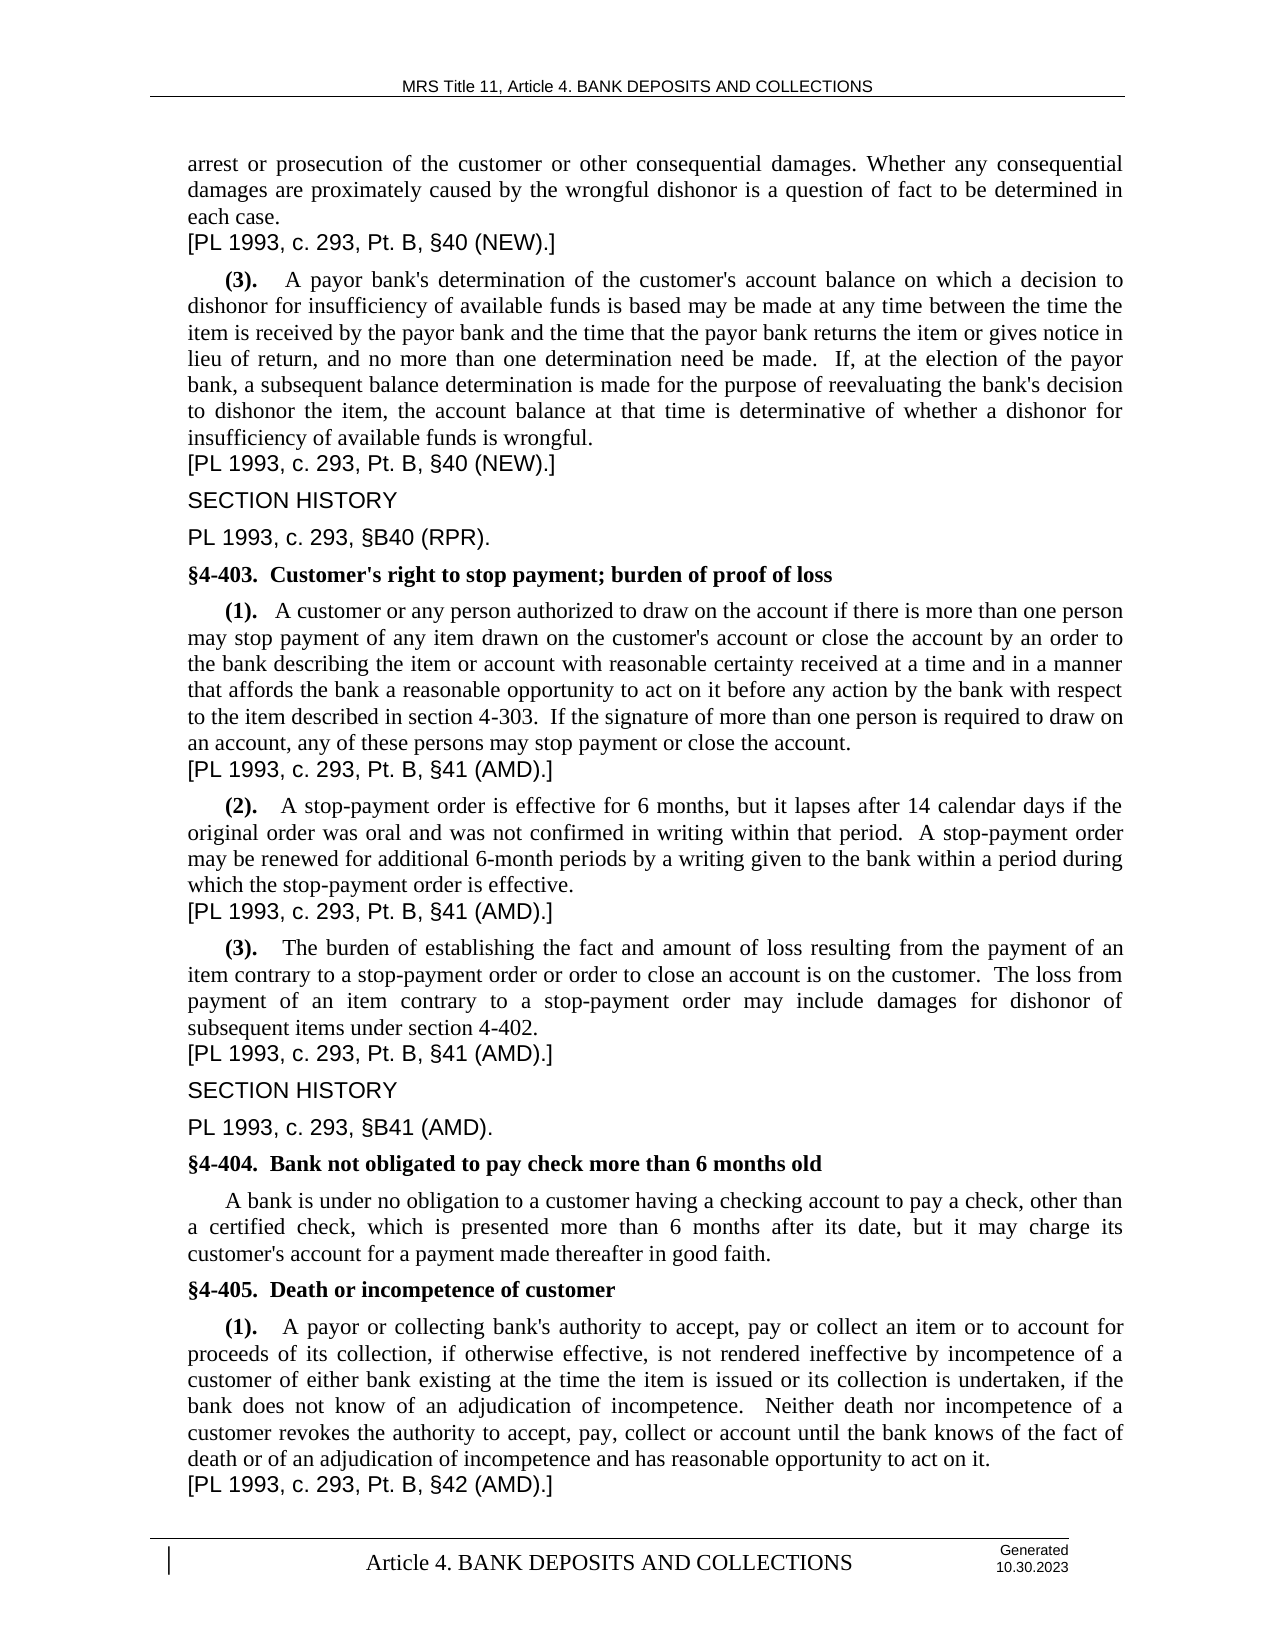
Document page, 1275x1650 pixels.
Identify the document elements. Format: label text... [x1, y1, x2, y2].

text PL 1993, c. 293, §B41 (AMD). [187, 1113, 1125, 1140]
text §4-405. Death or incompetence of customer [187, 1276, 1125, 1303]
text (2). A stop-payment order is effective for 6 months, but it lapses after 14 calendar days if the original order was oral and was not confirmed in writing within that period. A stop-payment order may be renewed for additional 6-month periods by a writing given to the bank within a period during which the stop-payment order is effective. [187, 792, 1125, 898]
text SECTION HISTORY [187, 1077, 1125, 1103]
text (3). A payor bank's determination of the customer's account balance on which a decision to dishonor for insufficiency of available funds is based may be made at any time between the time the item is received by the payor bank and the time that the payor bank returns the item or gives notice in lieu of return, and no more than one determination need be made. If, at the election of the payor bank, a subsequent balance determination is made for the purpose of reevaluating the bank's decision to dishonor the item, the account balance at that time is determinative of whether a dishonor for insufficiency of available funds is wrongful. [187, 266, 1125, 450]
text §4-403. Customer's right to stop payment; burden of proof of loss [187, 561, 1125, 587]
text [PL 1993, c. 293, Pt. B, §40 (NEW).] [187, 229, 1125, 255]
text SECTION HISTORY [187, 487, 1125, 513]
text A bank is under no obligation to a customer having a checking account to pay a check, other than a certified check, which is presented more than 6 months after its date, but it may charge its customer's account for a payment made thereafter in good faith. [187, 1187, 1125, 1266]
text [PL 1993, c. 293, Pt. B, §40 (NEW).] [187, 450, 1125, 477]
text §4-404. Bank not obligated to pay check more than 6 months old [187, 1150, 1125, 1177]
text (1). A payor or collecting bank's authority to accept, pay or collect an item or to account for proceeds of its collection, if otherwise effective, is not rendered ineffective by incompetence of a customer of either bank existing at the time the item is issued or its collection is undertaken, if the bank does not know of an adjudication of incompetence. Neither death nor incompetence of a customer revokes the authority to accept, pay, collect or account until the bank knows of the fact of death or of an adjudication of incompetence and has reasonable opportunity to act on it. [187, 1313, 1125, 1471]
text PL 1993, c. 293, §B40 (RPR). [187, 524, 1125, 550]
text [PL 1993, c. 293, Pt. B, §42 (AMD).] [187, 1471, 1125, 1498]
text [187, 150, 1125, 229]
text (3). The burden of establishing the fact and amount of loss resulting from the payment of an item contrary to a stop-payment order or order to close an account is on the customer. The loss from payment of an item contrary to a stop-payment order may include damages for dishonor of subsequent items under section 4‑402. [187, 934, 1125, 1040]
text [PL 1993, c. 293, Pt. B, §41 (AMD).] [187, 756, 1125, 782]
text (1). A customer or any person authorized to draw on the account if there is more than one person may stop payment of any item drawn on the customer's account or close the account by an order to the bank describing the item or account with reasonable certainty received at a time and in a manner that affords the bank a reasonable opportunity to act on it before any action by the bank with respect to the item described in section 4‑303. If the signature of more than one person is required to draw on an account, any of these persons may stop payment or close the account. [187, 597, 1125, 756]
text [PL 1993, c. 293, Pt. B, §41 (AMD).] [187, 1040, 1125, 1066]
text [PL 1993, c. 293, Pt. B, §41 (AMD).] [187, 898, 1125, 924]
